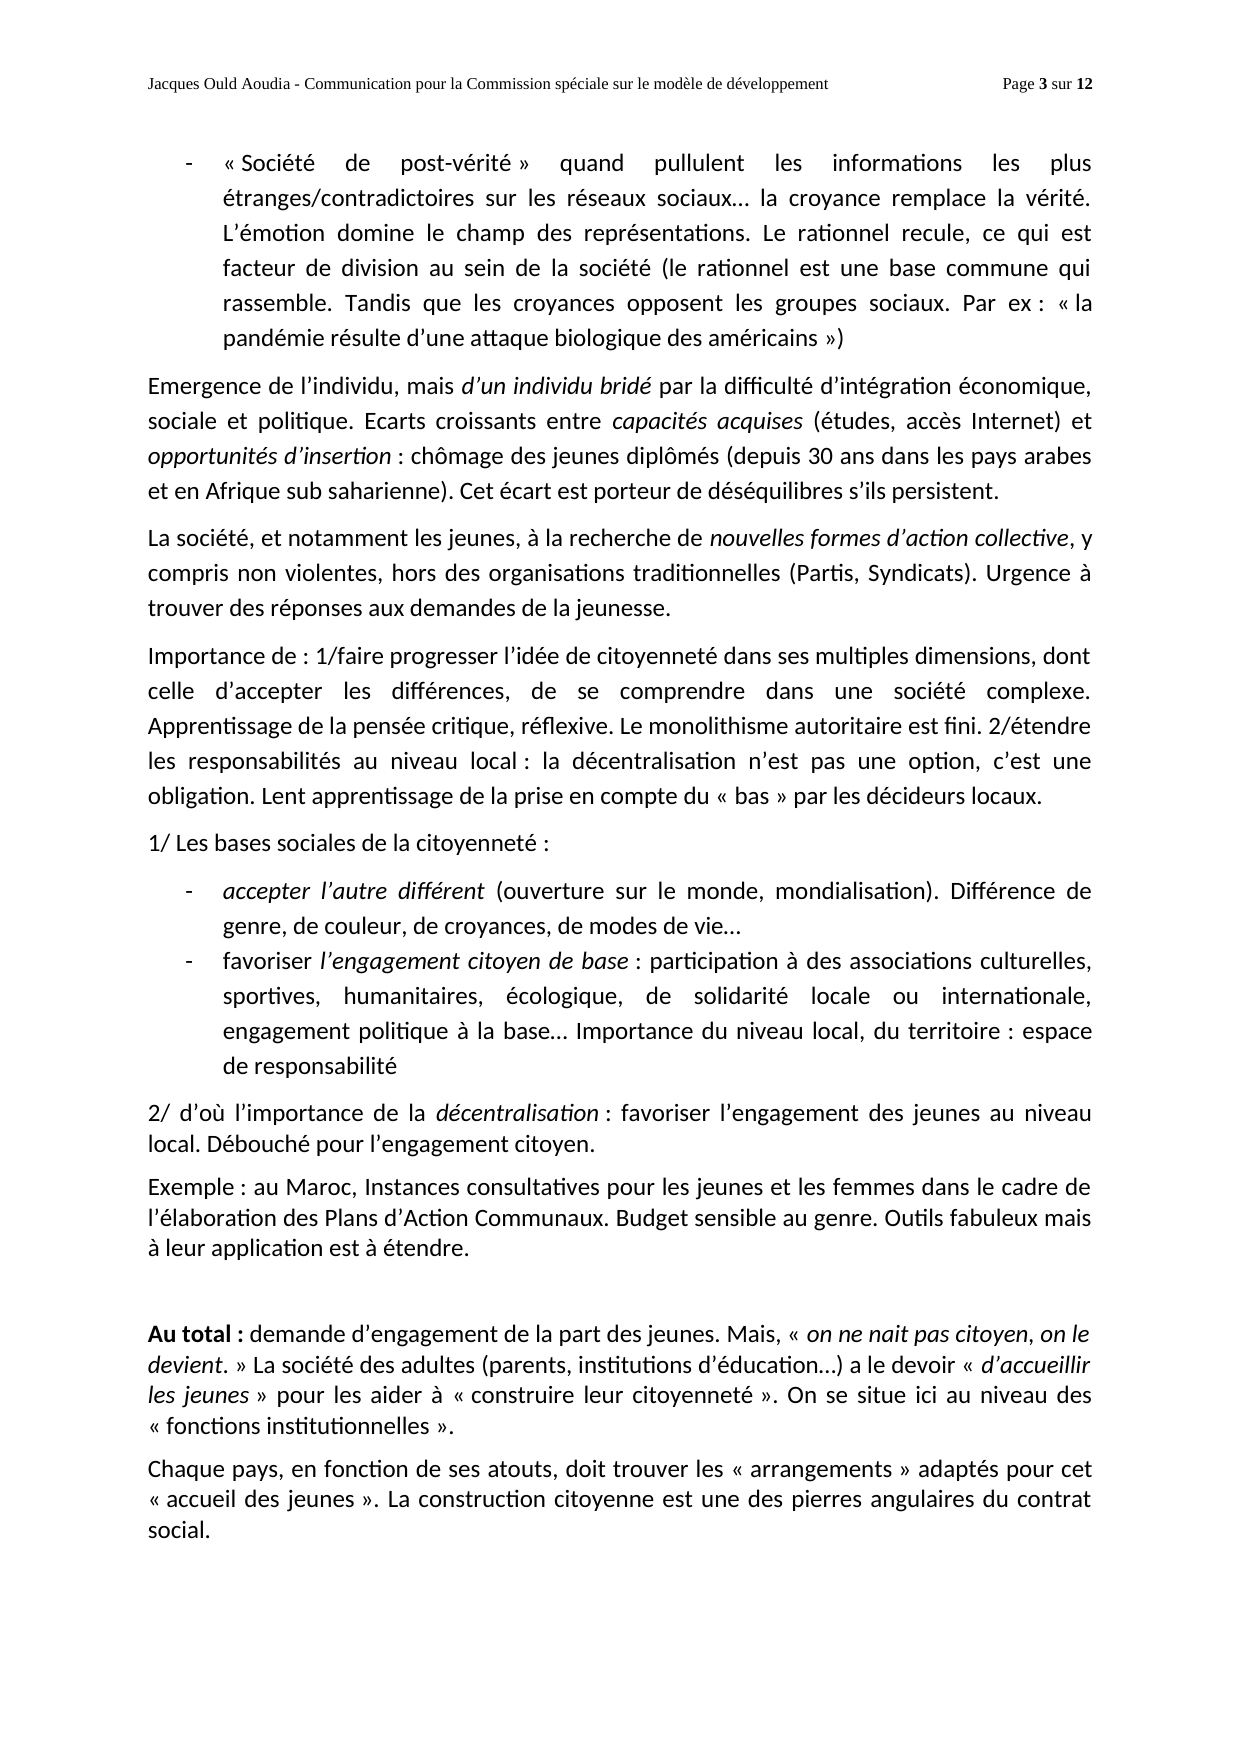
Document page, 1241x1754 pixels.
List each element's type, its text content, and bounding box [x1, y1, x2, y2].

text 1/ Les bases sociales de la citoyenneté : [148, 828, 1093, 858]
text Au total : demande d’engagement de la part des jeunes. Mais, « on ne nait pas citoyen, on le devient. » La société des adultes (parents, institutions d’éducation…) a le devoir « d’accueillir les jeunes » pour les aider à « construire leur citoyenneté ». On se situe ici au niveau des « fonctions institutionnelles ». [148, 1318, 1093, 1440]
text Exemple : au Maroc, Instances consultatives pour les jeunes et les femmes dans le cadre de l’élaboration des Plans d’Action Communaux. Budget sensible au genre. Outils fabuleux mais à leur application est à étendre. [148, 1171, 1093, 1263]
text Emergence de l’individu, mais d’un individu bridé par la difficulté d’intégration économique, sociale et politique. Ecarts croissants entre capacités acquises (études, accès Internet) et opportunités d’insertion : chômage des jeunes diplômés (depuis 30 ans dans les pays arabes et en Afrique sub saharienne). Cet écart est porteur de déséquilibres s’ils persistent. [148, 370, 1093, 506]
text 2/ d’où l’importance de la décentralisation : favoriser l’engagement des jeunes au niveau local. Débouché pour l’engagement citoyen. [148, 1098, 1093, 1159]
list favoriser l’engagement citoyen de base : participation à des associations culturelles, sportives, humanitaires, écologique, de solidarité locale ou internationale, engagement politique à la base… Importance du niveau local, du territoire : espace de responsabilité [185, 945, 1093, 1081]
text Chaque pays, en fonction de ses atouts, doit trouver les « arrangements » adaptés pour cet « accueil des jeunes ». La construction citoyenne est une des pierres angulaires du contrat social. [148, 1453, 1093, 1544]
text Importance de : 1/faire progresser l’idée de citoyenneté dans ses multiples dimensions, dont celle d’accepter les différences, de se comprendre dans une société complexe. Apprentissage de la pensée critique, réflexive. Le monolithisme autoritaire est fini. 2/étendre les responsabilités au niveau local : la décentralisation n’est pas une option, c’est une obligation. Lent apprentissage de la prise en compte du « bas » par les décideurs locaux. [148, 640, 1093, 811]
list « Société de post-vérité » quand pullulent les informations les plus étranges/contradictoires sur les réseaux sociaux… la croyance remplace la vérité. L’émotion domine le champ des représentations. Le rationnel recule, ce qui est facteur de division au sein de la société (le rationnel est une base commune qui rassemble. Tandis que les croyances opposent les groupes sociaux. Par ex : « la pandémie résulte d’une attaque biologique des américains ») [185, 148, 1093, 353]
list accepter l’autre différent (ouverture sur le monde, mondialisation). Différence de genre, de couleur, de croyances, de modes de vie… [185, 875, 1093, 941]
text La société, et notamment les jeunes, à la recherche de nouvelles formes d’action collective, y compris non violentes, hors des organisations traditionnelles (Partis, Syndicats). Urgence à trouver des réponses aux demandes de la jeunesse. [148, 523, 1093, 623]
